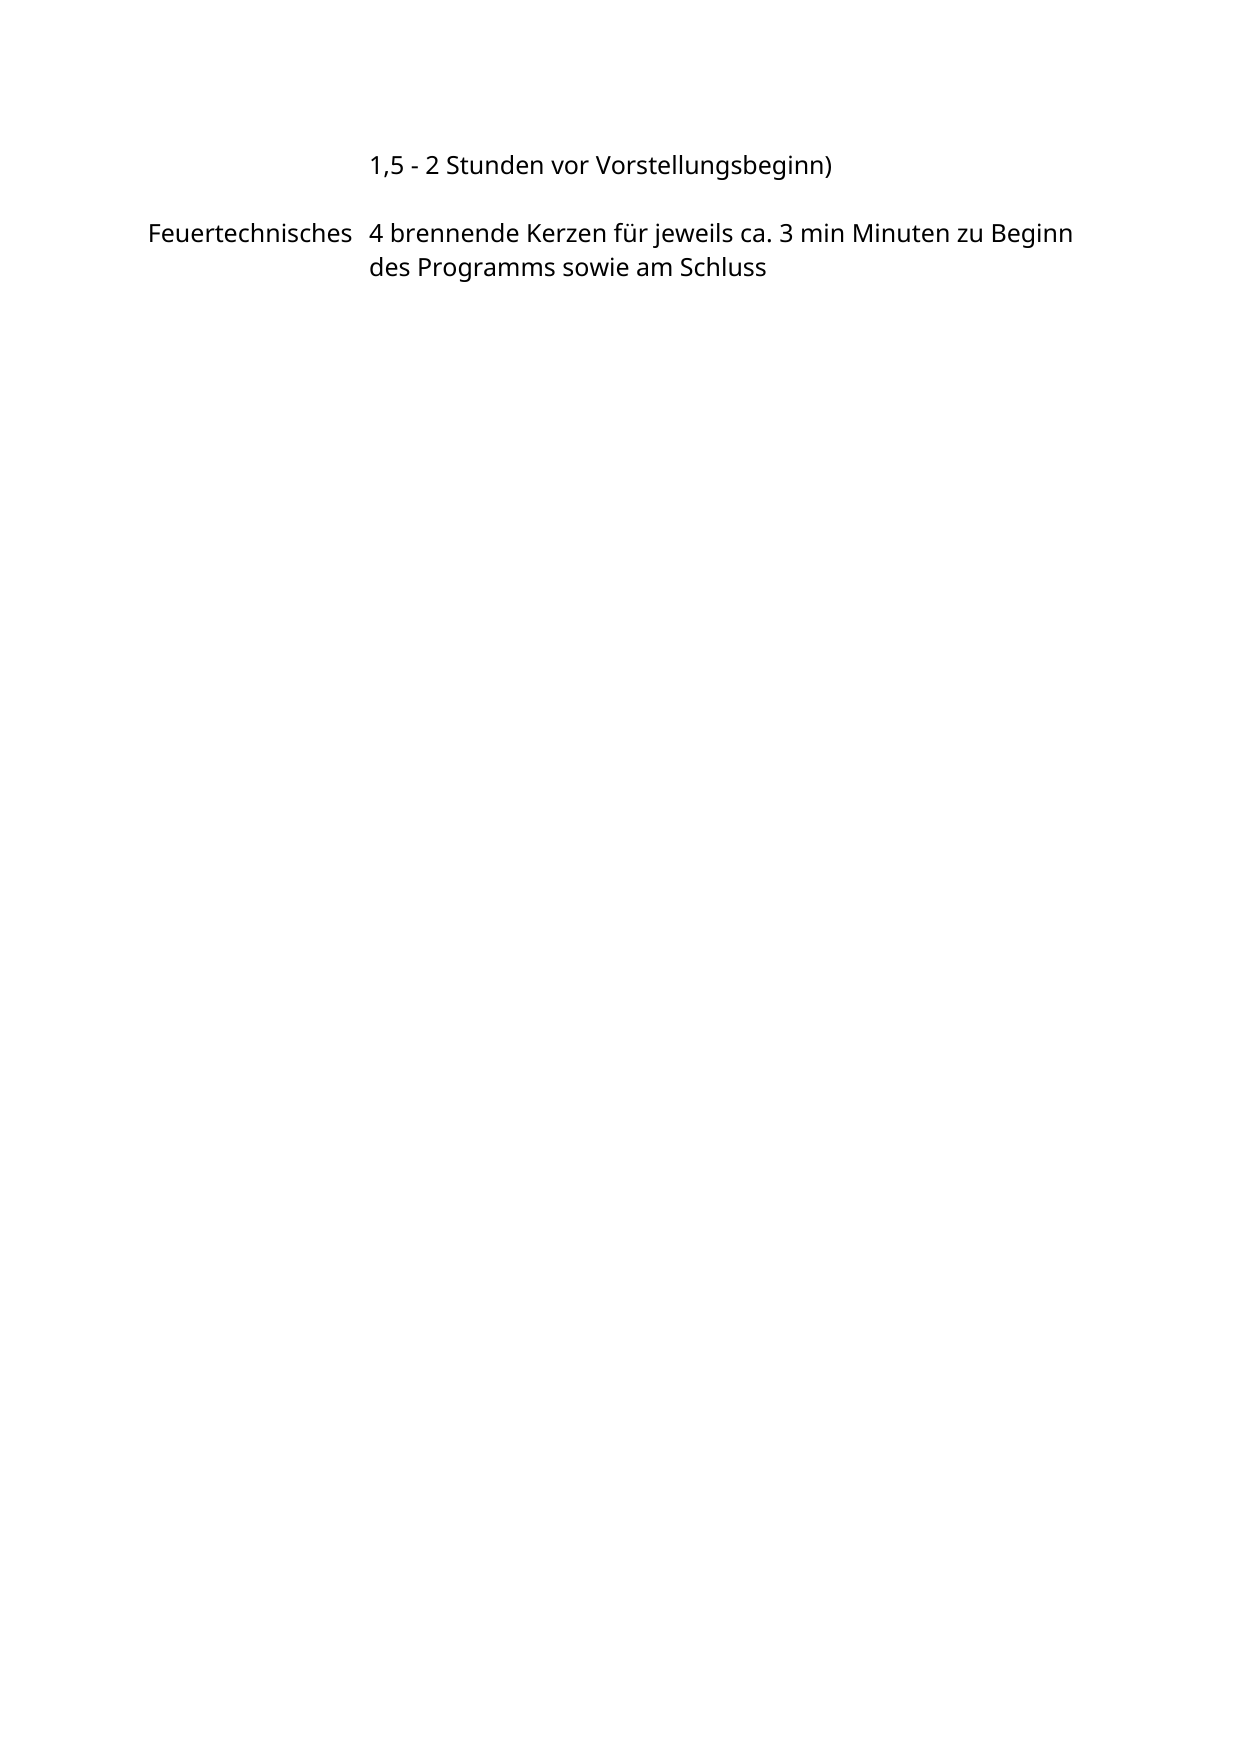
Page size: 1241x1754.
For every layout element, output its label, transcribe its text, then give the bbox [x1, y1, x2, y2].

text Feuertechnisches 4 brennende Kerzen für jeweils ca. 3 min Minuten zu Beginn des Programms sowie am Schluss [148, 216, 1093, 284]
text 1,5 - 2 Stunden vor Vorstellungsbeginn) [148, 148, 1093, 182]
